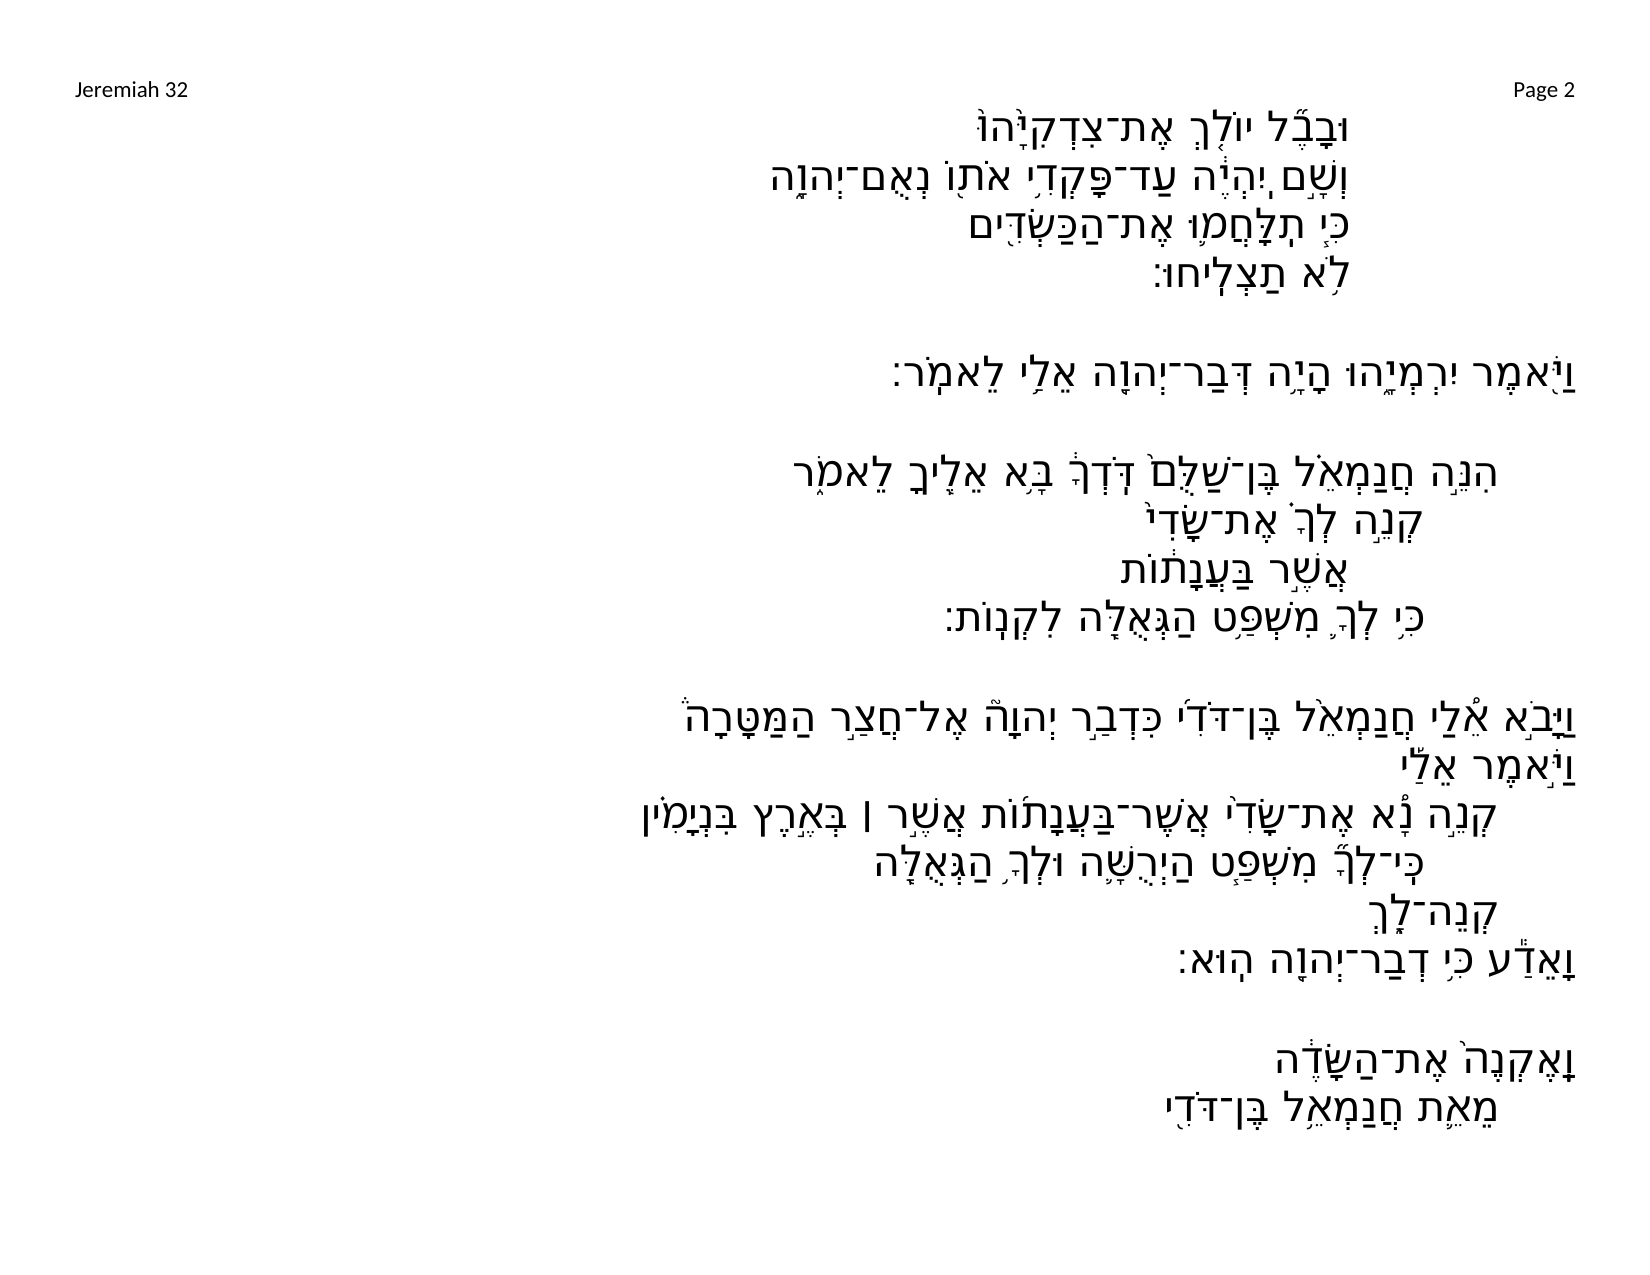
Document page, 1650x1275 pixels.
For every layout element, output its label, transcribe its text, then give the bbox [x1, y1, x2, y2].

text כִּ֧י תִֽלָּחֲמ֛וּ אֶת־הַכַּשְׂדִּ֖ים [75, 200, 1575, 249]
text וָֽאֶקְנֶה֙ אֶת־הַשָּׂדֶ֔ה [75, 1034, 1575, 1083]
text הִנֵּ֣ה חֲנַמְאֵ֗ל בֶּן־שַׁלֻּם֙ דֹּֽדְךָ֔ בָּ֥א אֵלֶ֖יךָ לֵאמֹ֑ר [75, 447, 1575, 496]
text וַיָּבֹ֣א אֵ֠לַי חֲנַמְאֵ֨ל בֶּן־דֹּדִ֜י כִּדְבַ֣ר יְהוָה֮ אֶל־חֲצַ֣ר הַמַּטָּרָה֒ [75, 692, 1575, 741]
text קְנֵ֣ה לְךָ֗ אֶת־שָׂדִי֙ [75, 496, 1575, 544]
text וָאֵדַ֕ע כִּ֥י דְבַר־יְהוָ֖ה הֽוּא׃ [75, 935, 1575, 984]
text כִּ֥י לְךָ֛ מִשְׁפַּ֥ט הַגְּאֻלָּ֖ה לִקְנֽוֹת׃ [75, 593, 1575, 642]
text קְנֵה־לָ֑ךְ [75, 887, 1575, 935]
text לֹ֥א תַצְלִֽיחוּ׃ [75, 249, 1575, 297]
text וּבָבֶ֞ל יוֹלִ֤ךְ אֶת־צִדְקִיָּ֙הוּ֙ [75, 103, 1575, 152]
text מֵאֵ֛ת חֲנַמְאֵ֥ל בֶּן־דֹּדִ֖י [75, 1083, 1575, 1132]
text כִּֽי־לְךָ֞ מִשְׁפַּ֧ט הַיְרֻשָּׁ֛ה וּלְךָ֥ הַגְּאֻלָּ֖ה [75, 838, 1575, 887]
text וַיֹּ֖אמֶר יִרְמְיָ֑הוּ הָיָ֥ה דְּבַר־יְהוָ֖ה אֵלַ֥י לֵאמֹֽר׃ [75, 348, 1575, 397]
text וְשָׁ֣ם יִֽהְיֶ֔ה עַד־פָּקְדִ֥י אֹת֖וֹ נְאֻם־יְהוָ֑ה [75, 152, 1575, 200]
text וַיֹּ֣אמֶר אֵלַ֡י [75, 741, 1575, 789]
text אֲשֶׁ֣ר בַּעֲנָת֔וֹת [75, 544, 1575, 593]
text קְנֵ֣ה נָ֠א אֶת־שָׂדִ֨י אֲשֶׁר־בַּעֲנָת֜וֹת אֲשֶׁ֣ר ׀ בְּאֶ֣רֶץ בִּנְיָמִ֗ין [75, 789, 1575, 838]
